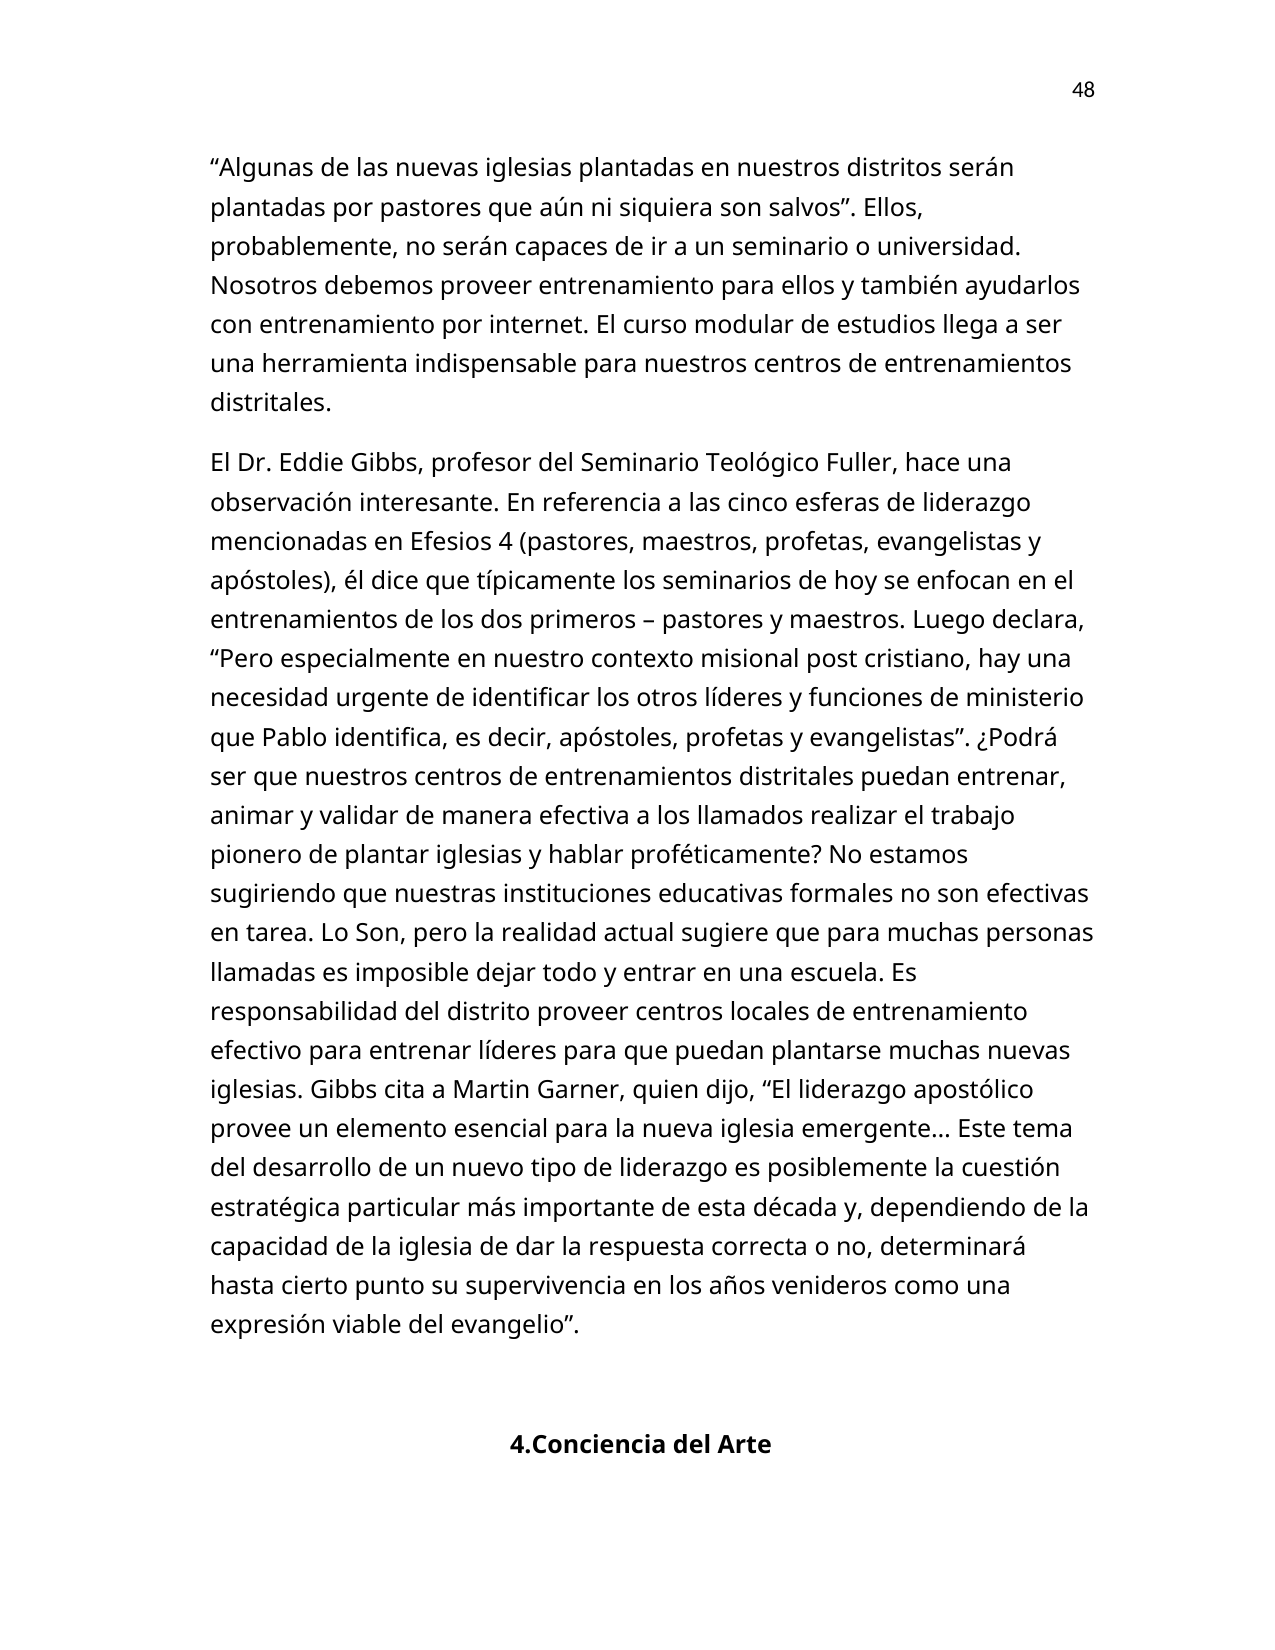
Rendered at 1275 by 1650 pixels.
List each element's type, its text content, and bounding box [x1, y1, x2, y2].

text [210, 150, 1095, 419]
text El Dr. Eddie Gibbs, profesor del Seminario Teológico Fuller, hace una observación interesante. En referencia a las cinco esferas de liderazgo mencionadas en Efesios 4 (pastores, maestros, profetas, evangelistas y apóstoles), él dice que típicamente los seminarios de hoy se enfocan en el entrenamientos de los dos primeros – pastores y maestros. Luego declara, “Pero especialmente en nuestro contexto misional post cristiano, hay una necesidad urgente de identificar los otros líderes y funciones de ministerio que Pablo identifica, es decir, apóstoles, profetas y evangelistas”. ¿Podrá ser que nuestros centros de entrenamientos distritales puedan entrenar, animar y validar de manera efectiva a los llamados realizar el trabajo pionero de plantar iglesias y hablar proféticamente? No estamos sugiriendo que nuestras instituciones educativas formales no son efectivas en tarea. Lo Son, pero la realidad actual sugiere que para muchas personas llamadas es imposible dejar todo y entrar en una escuela. Es responsabilidad del distrito proveer centros locales de entrenamiento efectivo para entrenar líderes para que puedan plantarse muchas nuevas iglesias. Gibbs cita a Martin Garner, quien dijo, “El liderazgo apostólico provee un elemento esencial para la nueva iglesia emergente… Este tema del desarrollo de un nuevo tipo de liderazgo es posiblemente la cuestión estratégica particular más importante de esta década y, dependiendo de la capacidad de la iglesia de dar la respuesta correcta o no, determinará hasta cierto punto su supervivencia en los años venideros como una expresión viable del evangelio”. [210, 445, 1095, 1341]
text 4.Conciencia del Arte [435, 1427, 1095, 1461]
